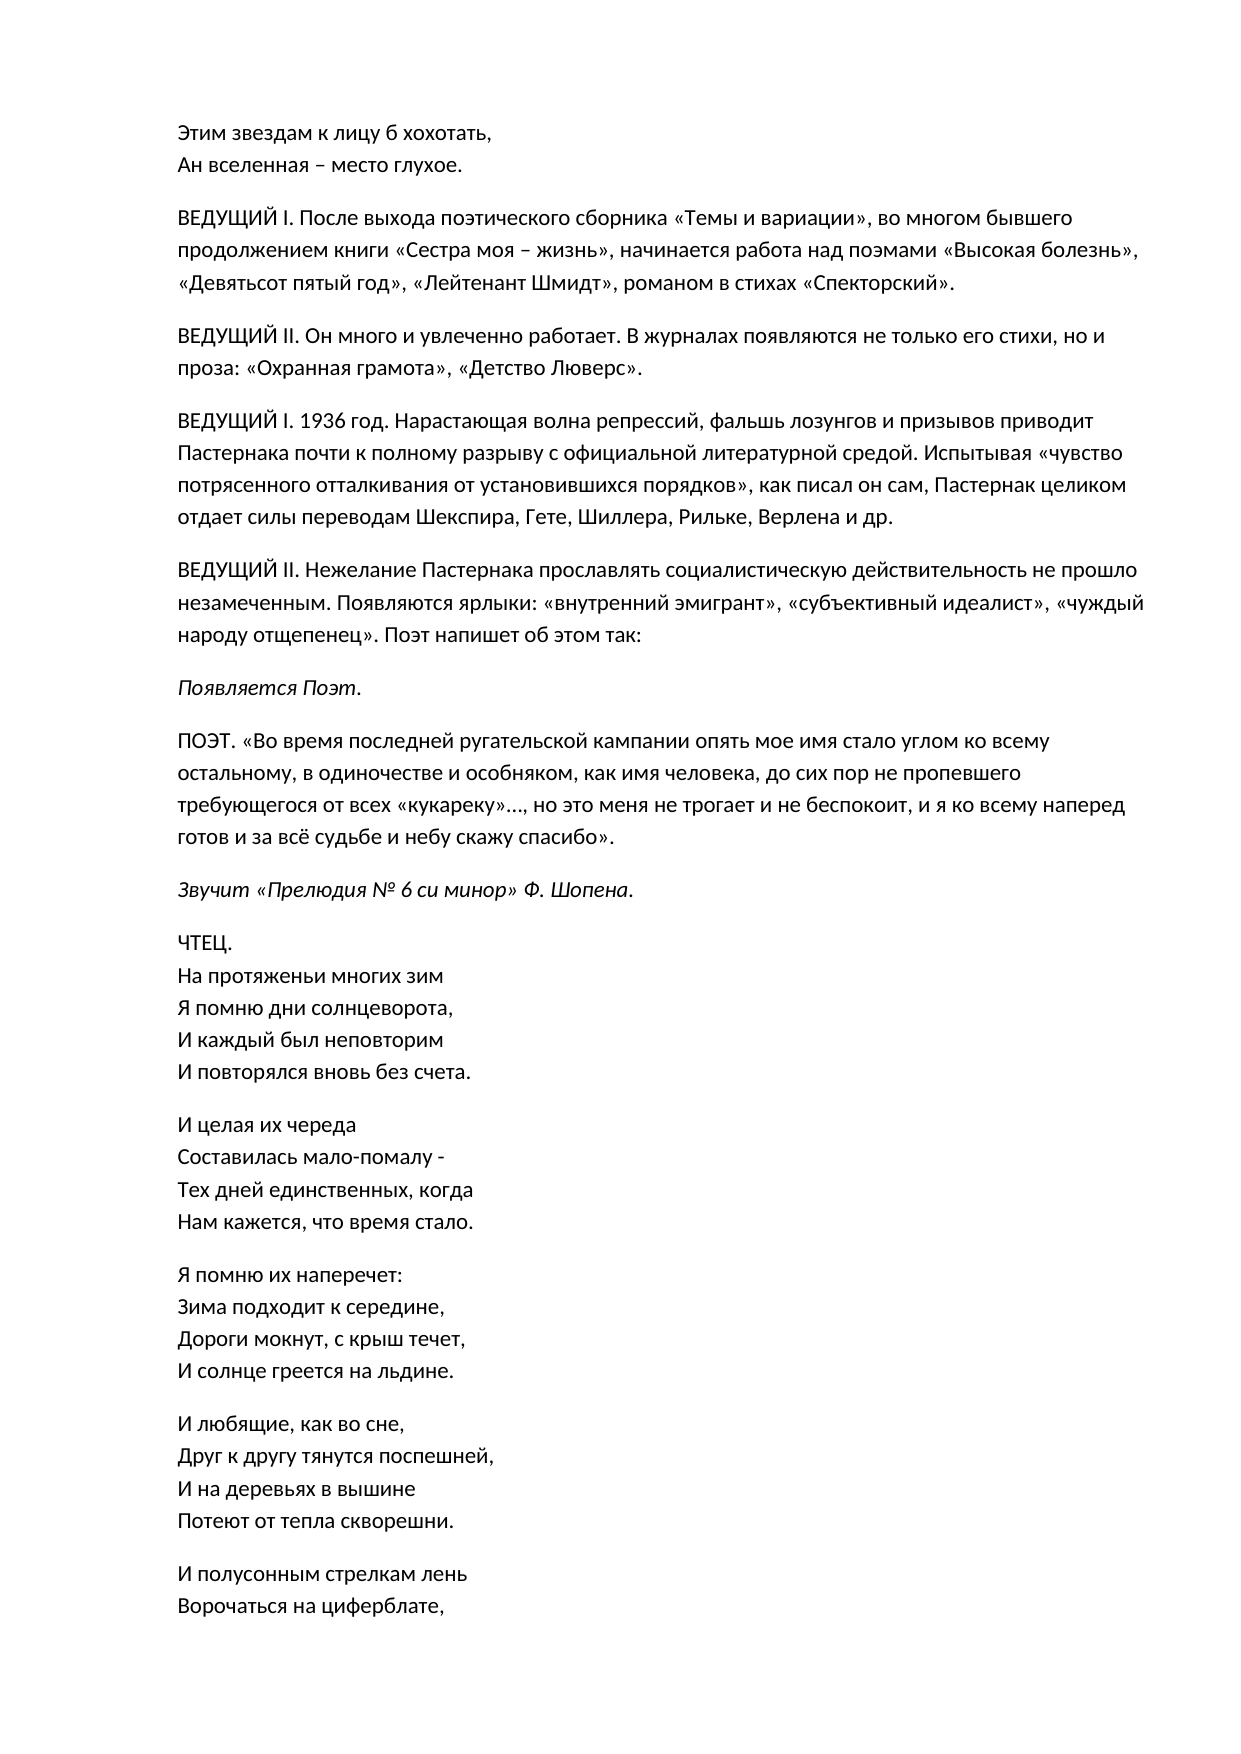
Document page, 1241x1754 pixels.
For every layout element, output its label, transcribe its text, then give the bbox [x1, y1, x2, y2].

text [177, 1559, 1152, 1619]
text Появляется Поэт. [177, 673, 1152, 701]
text ПОЭТ. «Во время последней ругательской кампании опять мое имя стало углом ко всему остальному, в одиночестве и особняком, как имя человека, до сих пор не пропевшего требующегося от всех «кукареку»…, но это меня не трогает и не беспокоит, и я ко всему наперед готов и за всё судьбе и небу скажу спасибо». [177, 726, 1152, 851]
text Звучит «Прелюдия № 6 си минор» Ф. Шопена. [177, 876, 1152, 903]
text ВЕДУЩИЙ I. 1936 год. Нарастающая волна репрессий, фальшь лозунгов и призывов приводит Пастернака почти к полному разрыву с официальной литературной средой. Испытывая «чувство потрясенного отталкивания от установившихся порядков», как писал он сам, Пастернак целиком отдает силы переводам Шекспира, Гете, Шиллера, Рильке, Верлена и др. [177, 406, 1152, 531]
text Я помню их наперечет: Зима подходит к середине, Дороги мокнут, с крыш течет, И солнце греется на льдине. [177, 1260, 1152, 1384]
text ВЕДУЩИЙ II. Нежелание Пастернака прославлять социалистическую действительность не прошло незамеченным. Появляются ярлыки: «внутренний эмигрант», «субъективный идеалист», «чуждый народу отщепенец». Поэт напишет об этом так: [177, 556, 1152, 648]
text ЧТЕЦ. На протяженьи многих зим Я помню дни солнцеворота, И каждый был неповторим И повторялся вновь без счета. [177, 928, 1152, 1085]
text И целая их череда Составилась мало-помалу - Тех дней единственных, когда Нам кажется, что время стало. [177, 1110, 1152, 1235]
text И любящие, как во сне, Друг к другу тянутся поспешней, И на деревьях в вышине Потеют от тепла скворешни. [177, 1409, 1152, 1534]
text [177, 118, 1152, 178]
text ВЕДУЩИЙ II. Он много и увлеченно работает. В журналах появляются не только его стихи, но и проза: «Охранная грамота», «Детство Люверс». [177, 321, 1152, 381]
text ВЕДУЩИЙ I. После выхода поэтического сборника «Темы и вариации», во многом бывшего продолжением книги «Сестра моя – жизнь», начинается работа над поэмами «Высокая болезнь», «Девятьсот пятый год», «Лейтенант Шмидт», романом в стихах «Спекторский». [177, 203, 1152, 296]
